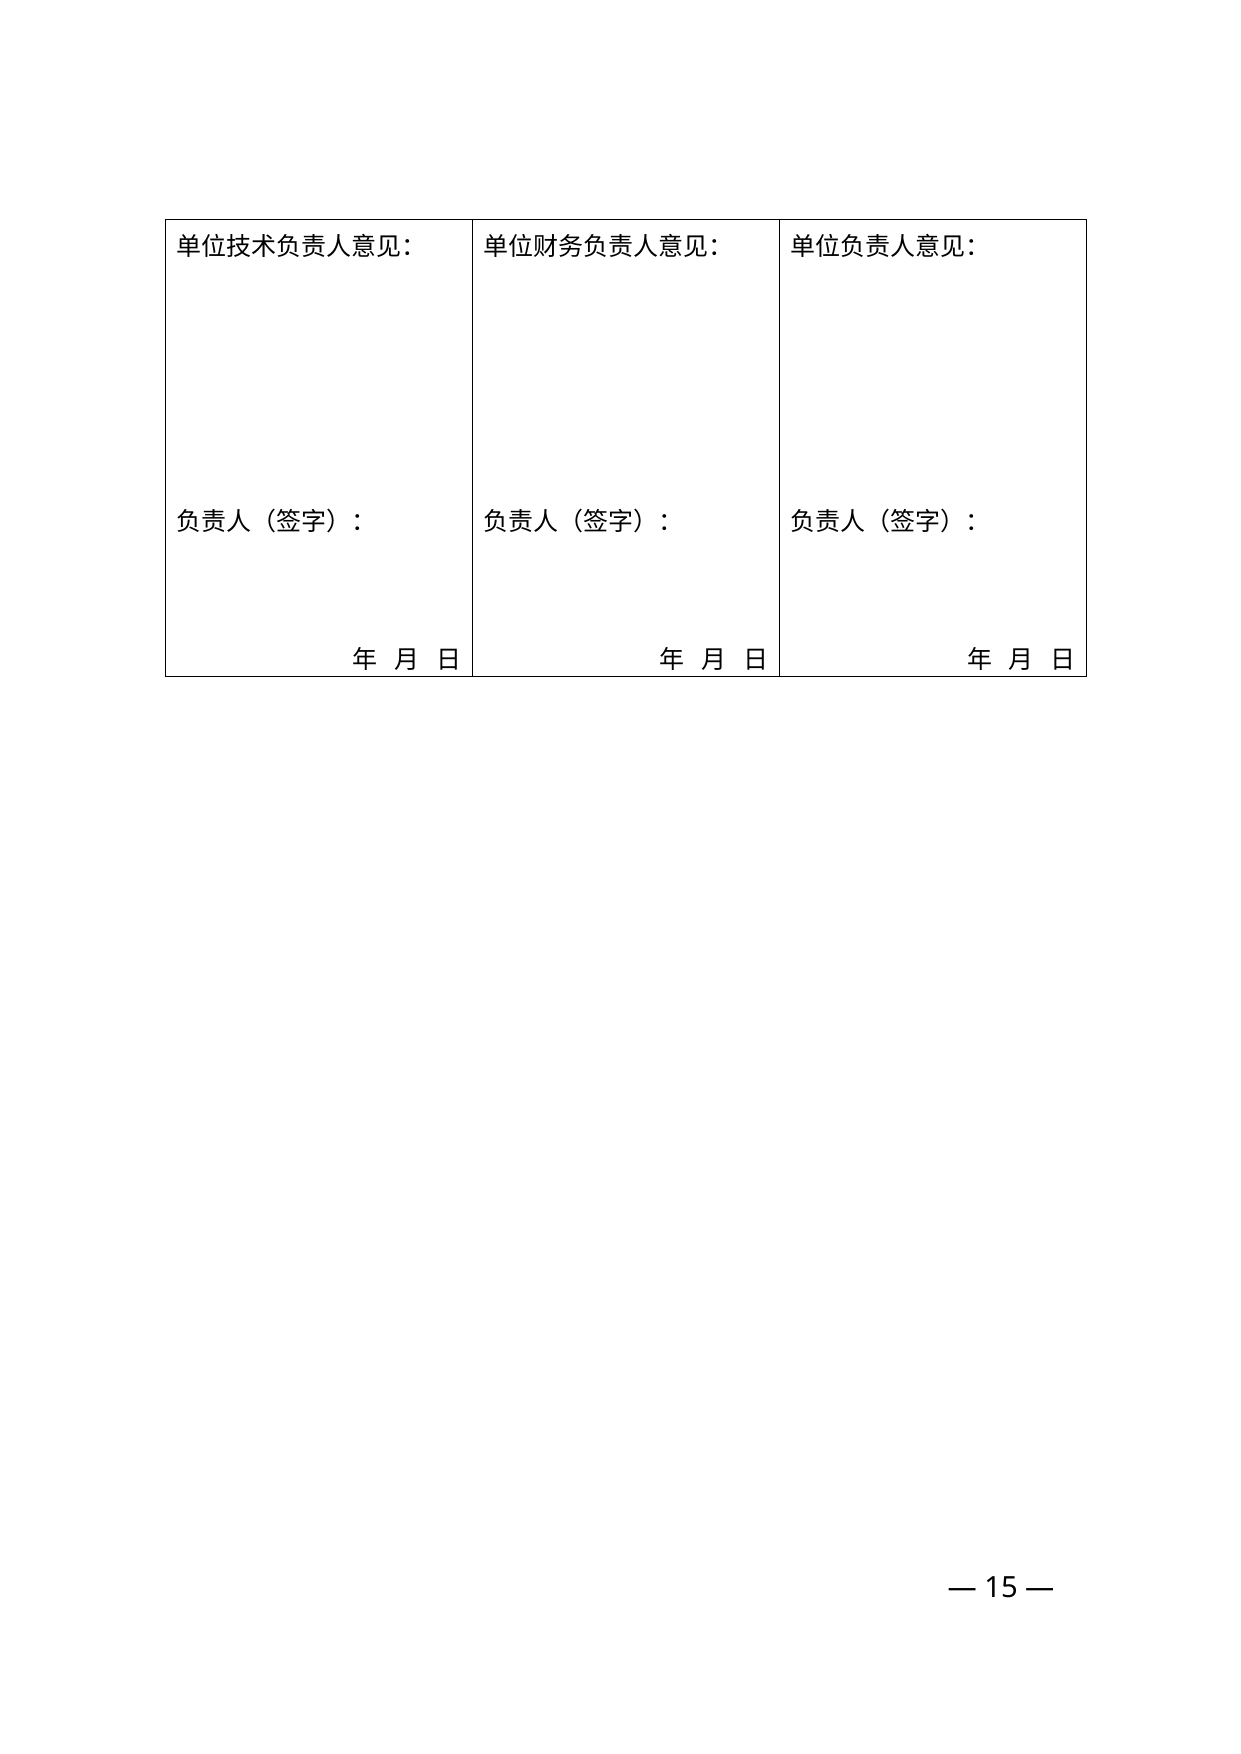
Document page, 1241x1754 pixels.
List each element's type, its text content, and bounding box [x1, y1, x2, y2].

table_cell 单位技术负责人意见： 负责人（签字）： 年 月 日 [166, 220, 472, 676]
table_cell 单位负责人意见： 负责人（签字）： 年 月 日 [780, 220, 1086, 676]
table_cell 单位财务负责人意见： 负责人（签字）： 年 月 日 [473, 220, 779, 676]
